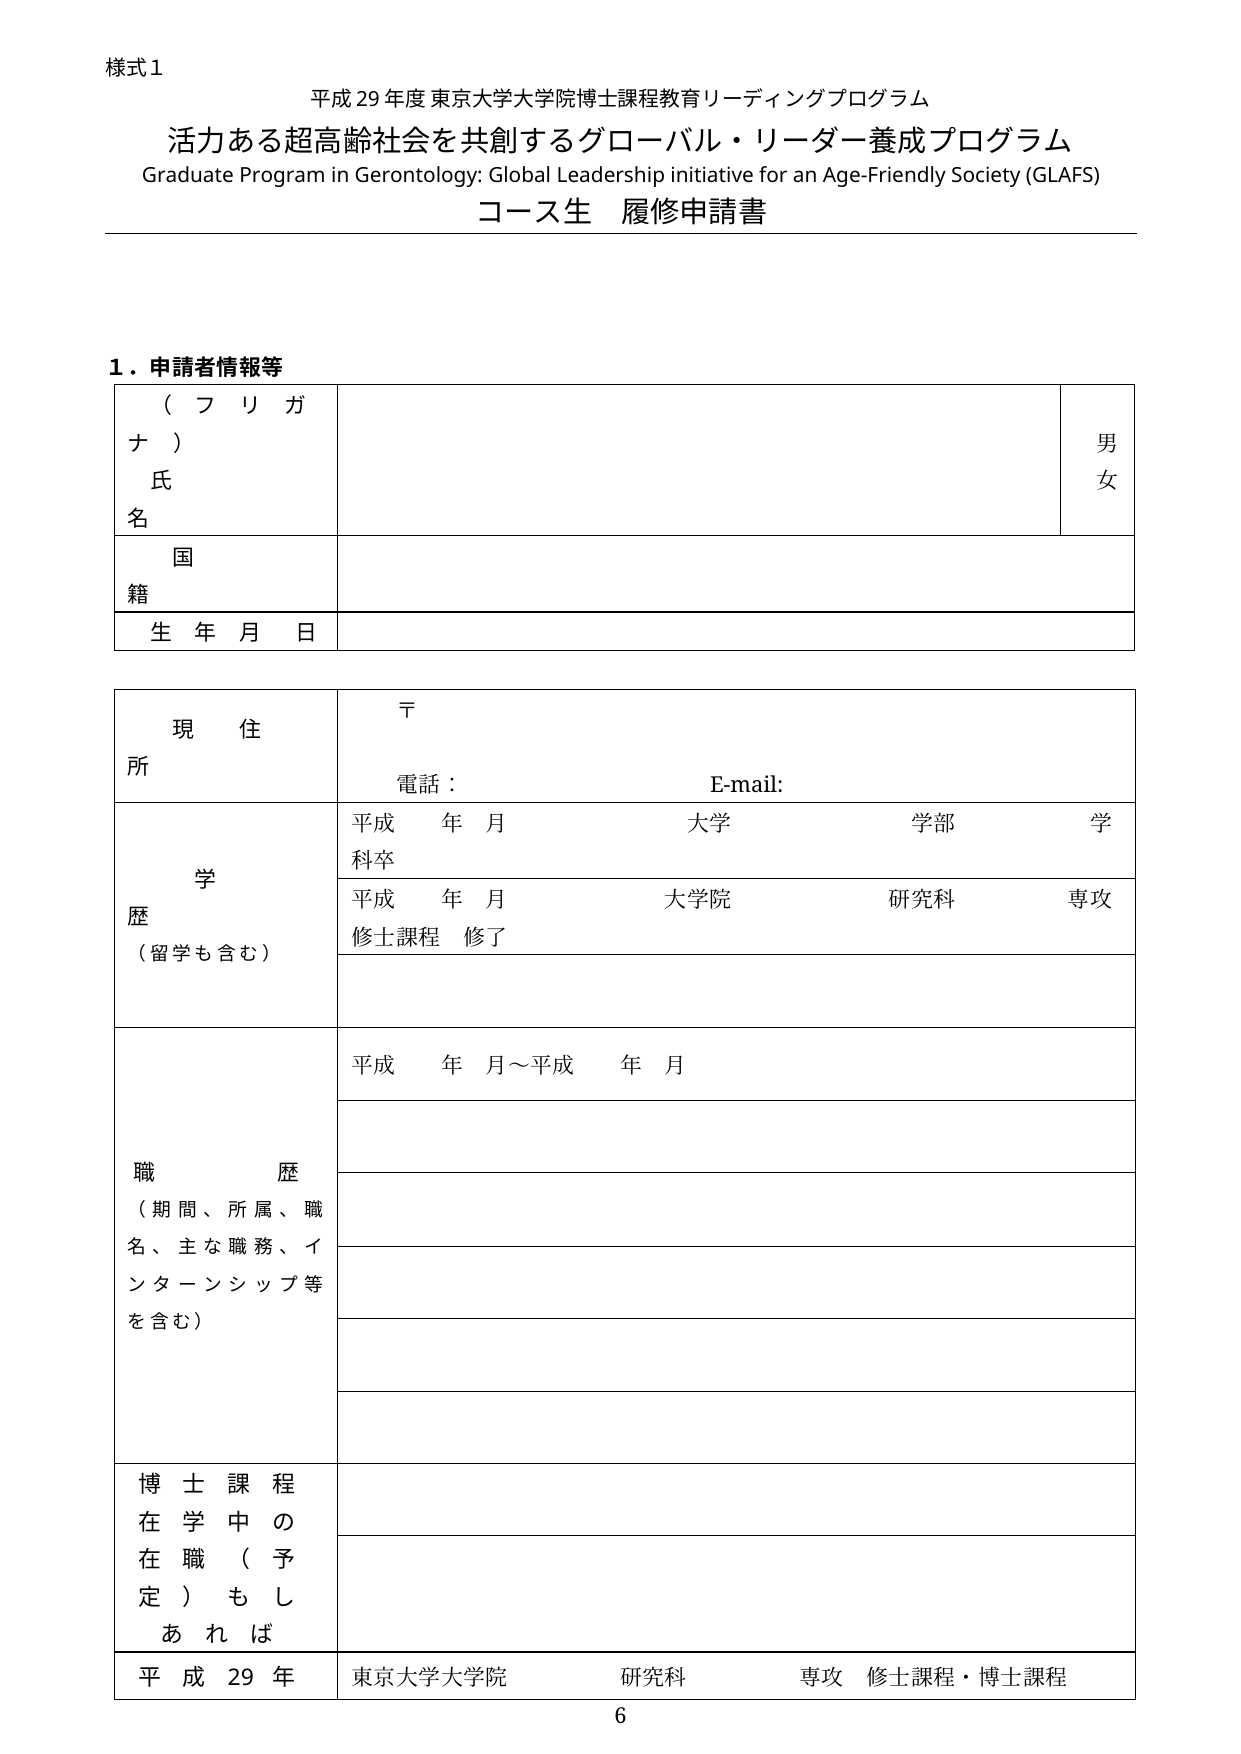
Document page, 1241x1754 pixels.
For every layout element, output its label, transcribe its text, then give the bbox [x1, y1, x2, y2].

table_cell 国 籍 [115, 536, 337, 611]
table_cell 平成29年10月時点 の所属専攻名 [115, 1653, 337, 1699]
table_cell 博士課程在学中の在職（予定）もしあれば [115, 1464, 337, 1651]
table_cell [338, 1536, 1135, 1651]
text 平成29年度 東京大学大学院博士課程教育リーディングプログラム [105, 82, 1135, 112]
table_cell 生年月日 [115, 613, 337, 650]
table_cell [338, 1319, 1135, 1391]
table_cell [338, 613, 1134, 650]
table_cell [338, 1173, 1135, 1246]
table_cell [338, 1101, 1135, 1172]
table_header [338, 385, 1060, 535]
table_cell [338, 536, 1134, 611]
text １．申請者情報等 [105, 347, 1135, 384]
table_cell 学歴 （留学も含む） [115, 803, 337, 1027]
text 様式１ [105, 51, 1135, 81]
table_cell 平成 年 月 大学院 研究科 専攻 修士課程 修了 [338, 879, 1135, 954]
table_header 現住所 [115, 690, 337, 802]
table_cell 平成 年 月～平成 年 月 [338, 1028, 1135, 1100]
table_cell 平成 年 月 大学 学部 学科卒 [338, 803, 1135, 878]
table_header （フリガナ） 氏 名 [115, 385, 337, 535]
text Graduate Program in Gerontology: Global Leadership initiative for an Age-Friendly Society (GLAFS) [105, 160, 1137, 188]
table_header 男 女 [1061, 385, 1134, 535]
table_cell 職歴 （期間、所属、職名、主な職務、インターンシップ等を含む） [115, 1028, 337, 1463]
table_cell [338, 1653, 1135, 1699]
table_cell [338, 955, 1135, 1027]
text 活力ある超高齢社会を共創するグローバル・リーダー養成プログラム [105, 113, 1135, 160]
table_cell [338, 1247, 1135, 1318]
table_cell [338, 1392, 1135, 1463]
text コース生 履修申請書 [105, 188, 1137, 233]
table_cell [338, 1464, 1135, 1535]
table_header 〒 電話： E-mail: [338, 690, 1135, 802]
